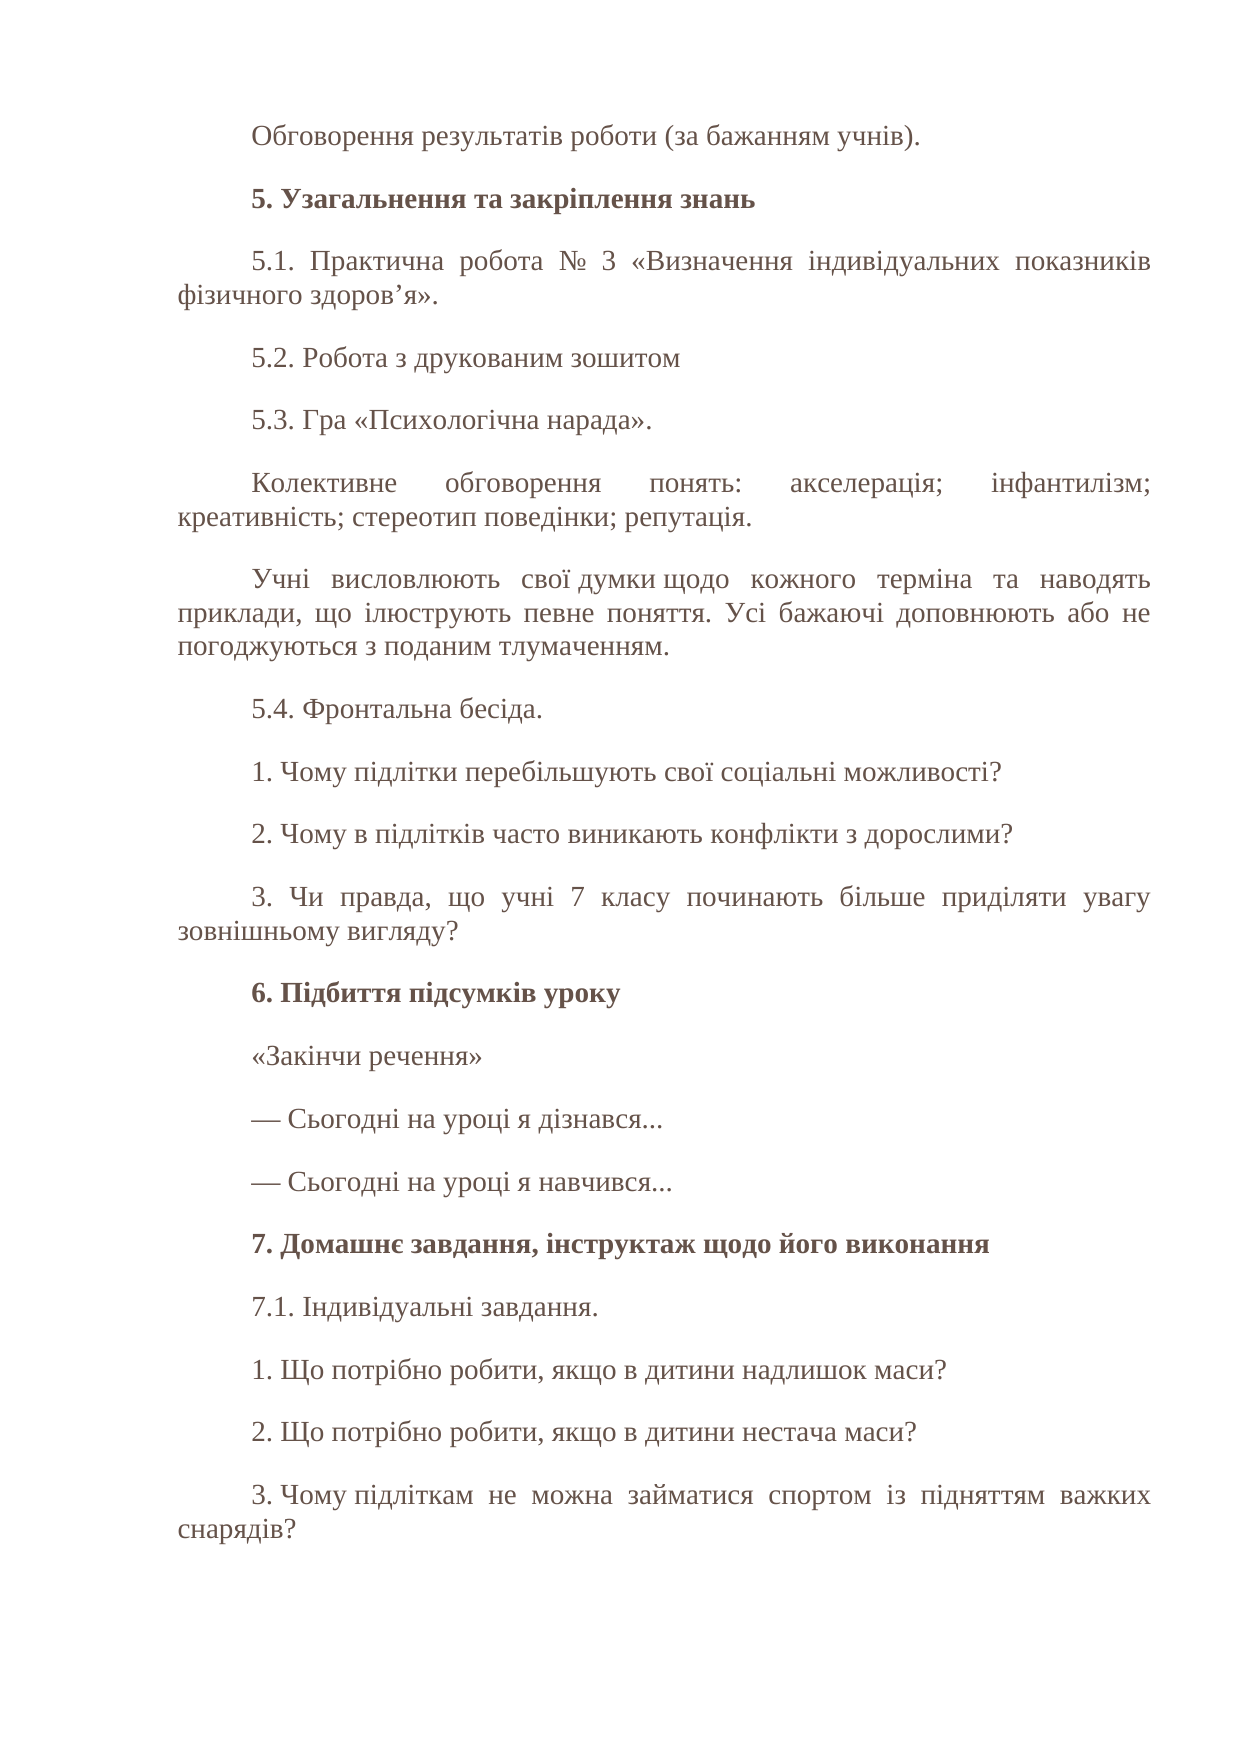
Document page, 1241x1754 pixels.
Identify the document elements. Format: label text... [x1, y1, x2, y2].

text Колективне обговорення понять: акселерація; інфантилізм; креативність; стереотип поведінки; репутація. [177, 465, 1152, 532]
text 7.1. Індивідуальні завдання. [177, 1289, 1152, 1323]
text 2. Що потрібно робити, якщо в дитини нестача маси? [177, 1414, 1152, 1448]
text 5.3. Гра «Психологічна нарада». [177, 402, 1152, 436]
text 3. Чи правда, що учні 7 класу починають більше приділяти увагу зовнішньому вигляду? [177, 879, 1152, 946]
text Учні висловлюють свої думки щодо кожного терміна та наводять приклади, що ілюструють певне поняття. Усі бажаючі доповнюють або не погоджуються з поданим тлумаченням. [177, 561, 1152, 662]
text 1. Чому підлітки перебільшують свої соціальні можливості? [177, 754, 1152, 787]
text 2. Чому в підлітків часто виникають конфлікти з дорослими? [177, 817, 1152, 850]
text Обговорення результатів роботи (за бажанням учнів). [177, 118, 1152, 152]
text 5.2. Робота з друкованим зошитом [177, 340, 1152, 373]
text 1. Що потрібно робити, якщо в дитини надлишок маси? [177, 1352, 1152, 1385]
text 5. Узагальнення та закріплення знань [177, 181, 1152, 214]
text 5.4. Фронтальна бесіда. [177, 691, 1152, 725]
text 5.1. Практична робота № 3 «Визначення індивідуальних показників фізичного здоров’я». [177, 243, 1152, 311]
text 3. Чому підліткам не можна займатися спортом із підняттям важких снарядів? [177, 1477, 1152, 1544]
text — Сьогодні на уроці я дізнався... [177, 1101, 1152, 1134]
text «Закінчи речення» [177, 1038, 1152, 1072]
text — Сьогодні на уроці я навчився... [177, 1164, 1152, 1197]
text 6. Підбиття підсумків уроку [177, 976, 1152, 1009]
text 7. Домашнє завдання, інструктаж щодо його виконання [177, 1226, 1152, 1260]
